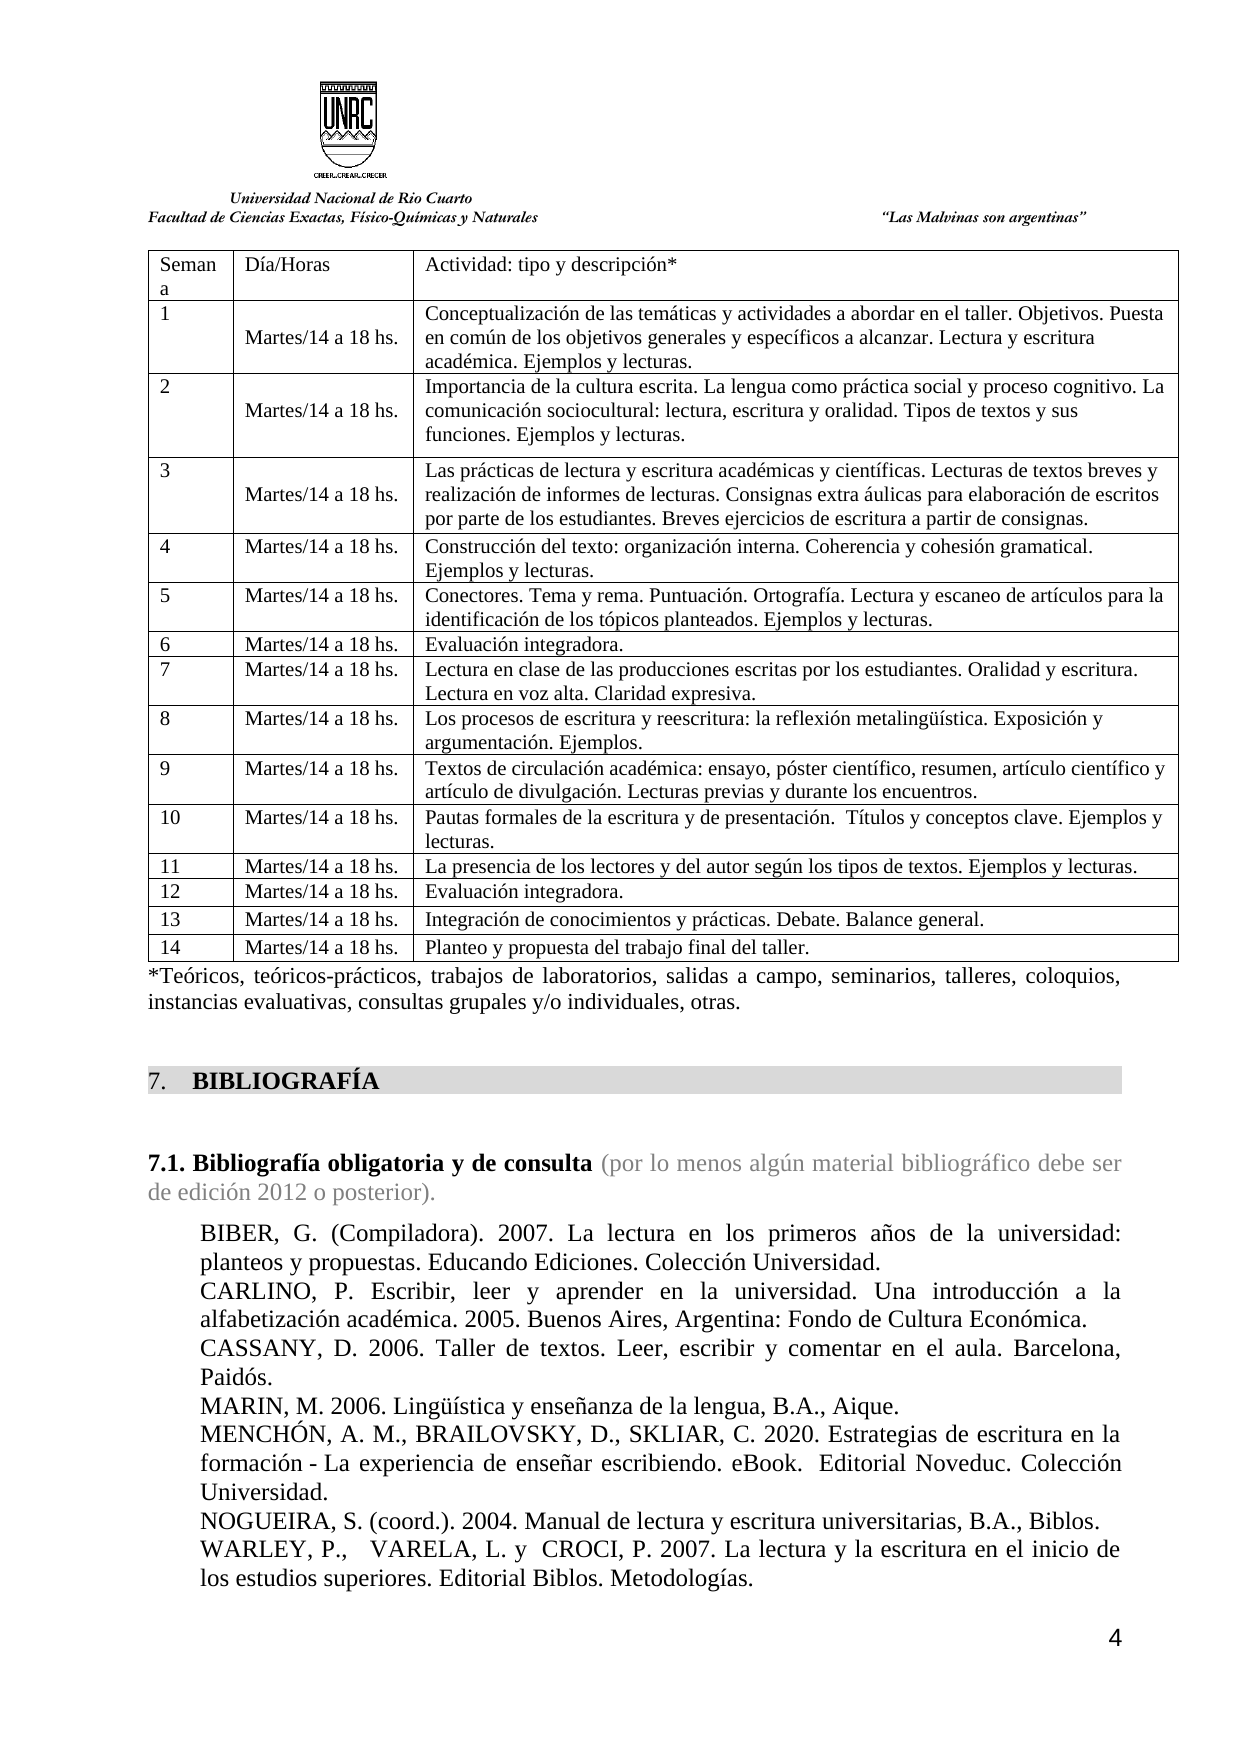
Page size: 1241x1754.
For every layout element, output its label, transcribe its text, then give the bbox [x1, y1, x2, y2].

table_cell 6 [149, 632, 233, 656]
table_cell Importancia de la cultura escrita. La lengua como práctica social y proceso cognitivo. La comunicación sociocultural: lectura, escritura y oralidad. Tipos de textos y sus funciones. Ejemplos y lecturas. [414, 374, 1178, 457]
table_cell Martes/14 a 18 hs. [234, 632, 413, 656]
list BIBLIOGRAFÍA [148, 1066, 1122, 1094]
table_cell Martes/14 a 18 hs. [234, 301, 413, 373]
table_cell 2 [149, 374, 233, 457]
table_cell 11 [149, 854, 233, 878]
table_cell Martes/14 a 18 hs. [234, 805, 413, 853]
table_cell 7 [149, 657, 233, 705]
table_cell 1 [149, 301, 233, 373]
table_cell 14 [149, 935, 233, 961]
table_cell 4 [149, 534, 233, 582]
table_cell Las prácticas de lectura y escritura académicas y científicas. Lecturas de textos breves y realización de informes de lecturas. Consignas extra áulicas para elaboración de escritos por parte de los estudiantes. Breves ejercicios de escritura a partir de consignas. [414, 458, 1178, 533]
table_cell Martes/14 a 18 hs. [234, 706, 413, 754]
text 7.1. Bibliografía obligatoria y de consulta (por lo menos algún material bibliográfico debe ser de edición 2012 o posterior). [148, 1148, 1122, 1206]
table_cell Construcción del texto: organización interna. Coherencia y cohesión gramatical. Ejemplos y lecturas. [414, 534, 1178, 582]
table_cell 8 [149, 706, 233, 754]
text WARLEY, P., VARELA, L. y CROCI, P. 2007. La lectura y la escritura en el inicio de los estudios superiores. Editorial Biblos. Metodologías. [200, 1534, 1122, 1592]
table_cell Los procesos de escritura y reescritura: la reflexión metalingüística. Exposición y argumentación. Ejemplos. [414, 706, 1178, 754]
table_cell Martes/14 a 18 hs. [234, 657, 413, 705]
table_cell Pautas formales de la escritura y de presentación. Títulos y conceptos clave. Ejemplos y lecturas. [414, 805, 1178, 853]
text NOGUEIRA, S. (coord.). 2004. Manual de lectura y escritura universitarias, B.A., Biblos. [200, 1506, 1122, 1534]
table_cell Evaluación integradora. [414, 632, 1178, 656]
table_cell 9 [149, 755, 233, 803]
table_cell Lectura en clase de las producciones escritas por los estudiantes. Oralidad y escritura. Lectura en voz alta. Claridad expresiva. [414, 657, 1178, 705]
table_cell 5 [149, 583, 233, 631]
table_cell Martes/14 a 18 hs. [234, 458, 413, 533]
table_cell 10 [149, 805, 233, 853]
table_cell Martes/14 a 18 hs. [234, 374, 413, 457]
table_cell Martes/14 a 18 hs. [234, 935, 413, 961]
table_cell La presencia de los lectores y del autor según los tipos de textos. Ejemplos y lecturas. [414, 854, 1178, 878]
table_cell Conceptualización de las temáticas y actividades a abordar en el taller. Objetivos. Puesta en común de los objetivos generales y específicos a alcanzar. Lectura y escritura académica. Ejemplos y lecturas. [414, 301, 1178, 373]
table_cell 12 [149, 879, 233, 906]
table_cell Conectores. Tema y rema. Puntuación. Ortografía. Lectura y escaneo de artículos para la identificación de los tópicos planteados. Ejemplos y lecturas. [414, 583, 1178, 631]
table_cell Martes/14 a 18 hs. [234, 907, 413, 934]
table_cell Textos de circulación académica: ensayo, póster científico, resumen, artículo científico y artículo de divulgación. Lecturas previas y durante los encuentros. [414, 755, 1178, 803]
table_cell Martes/14 a 18 hs. [234, 534, 413, 582]
table_cell Planteo y propuesta del trabajo final del taller. [414, 935, 1178, 961]
table_cell Evaluación integradora. [414, 879, 1178, 906]
table_cell Martes/14 a 18 hs. [234, 755, 413, 803]
table_cell 3 [149, 458, 233, 533]
table_header Día/Horas [234, 251, 413, 299]
text CASSANY, D. 2006. Taller de textos. Leer, escribir y comentar en el aula. Barcelona, Paidós. [200, 1333, 1122, 1391]
table_cell 13 [149, 907, 233, 934]
table_cell Martes/14 a 18 hs. [234, 879, 413, 906]
picture [313, 81, 393, 189]
table_cell Integración de conocimientos y prácticas. Debate. Balance general. [414, 907, 1178, 934]
text CARLINO, P. Escribir, leer y aprender en la universidad. Una introducción a la alfabetización académica. 2005. Buenos Aires, Argentina: Fondo de Cultura Económica. [200, 1276, 1122, 1333]
table_cell Martes/14 a 18 hs. [234, 854, 413, 878]
table_header Semana [149, 251, 233, 299]
table_header Actividad: tipo y descripción* [414, 251, 1178, 299]
table_cell Martes/14 a 18 hs. [234, 583, 413, 631]
text *Teóricos, teóricos-prácticos, trabajos de laboratorios, salidas a campo, seminarios, talleres, coloquios, instancias evaluativas, consultas grupales y/o individuales, otras. [148, 962, 1122, 1014]
text BIBER, G. (Compiladora). 2007. La lectura en los primeros años de la universidad: planteos y propuestas. Educando Ediciones. Colección Universidad. [200, 1218, 1122, 1276]
text MARIN, M. 2006. Lingüística y enseñanza de la lengua, B.A., Aique. [200, 1391, 1122, 1419]
text MENCHÓN, A. M., BRAILOVSKY, D., SKLIAR, C. 2020. Estrategias de escritura en la formación - La experiencia de enseñar escribiendo. eBook. Editorial Noveduc. Colección Universidad. [200, 1419, 1122, 1506]
